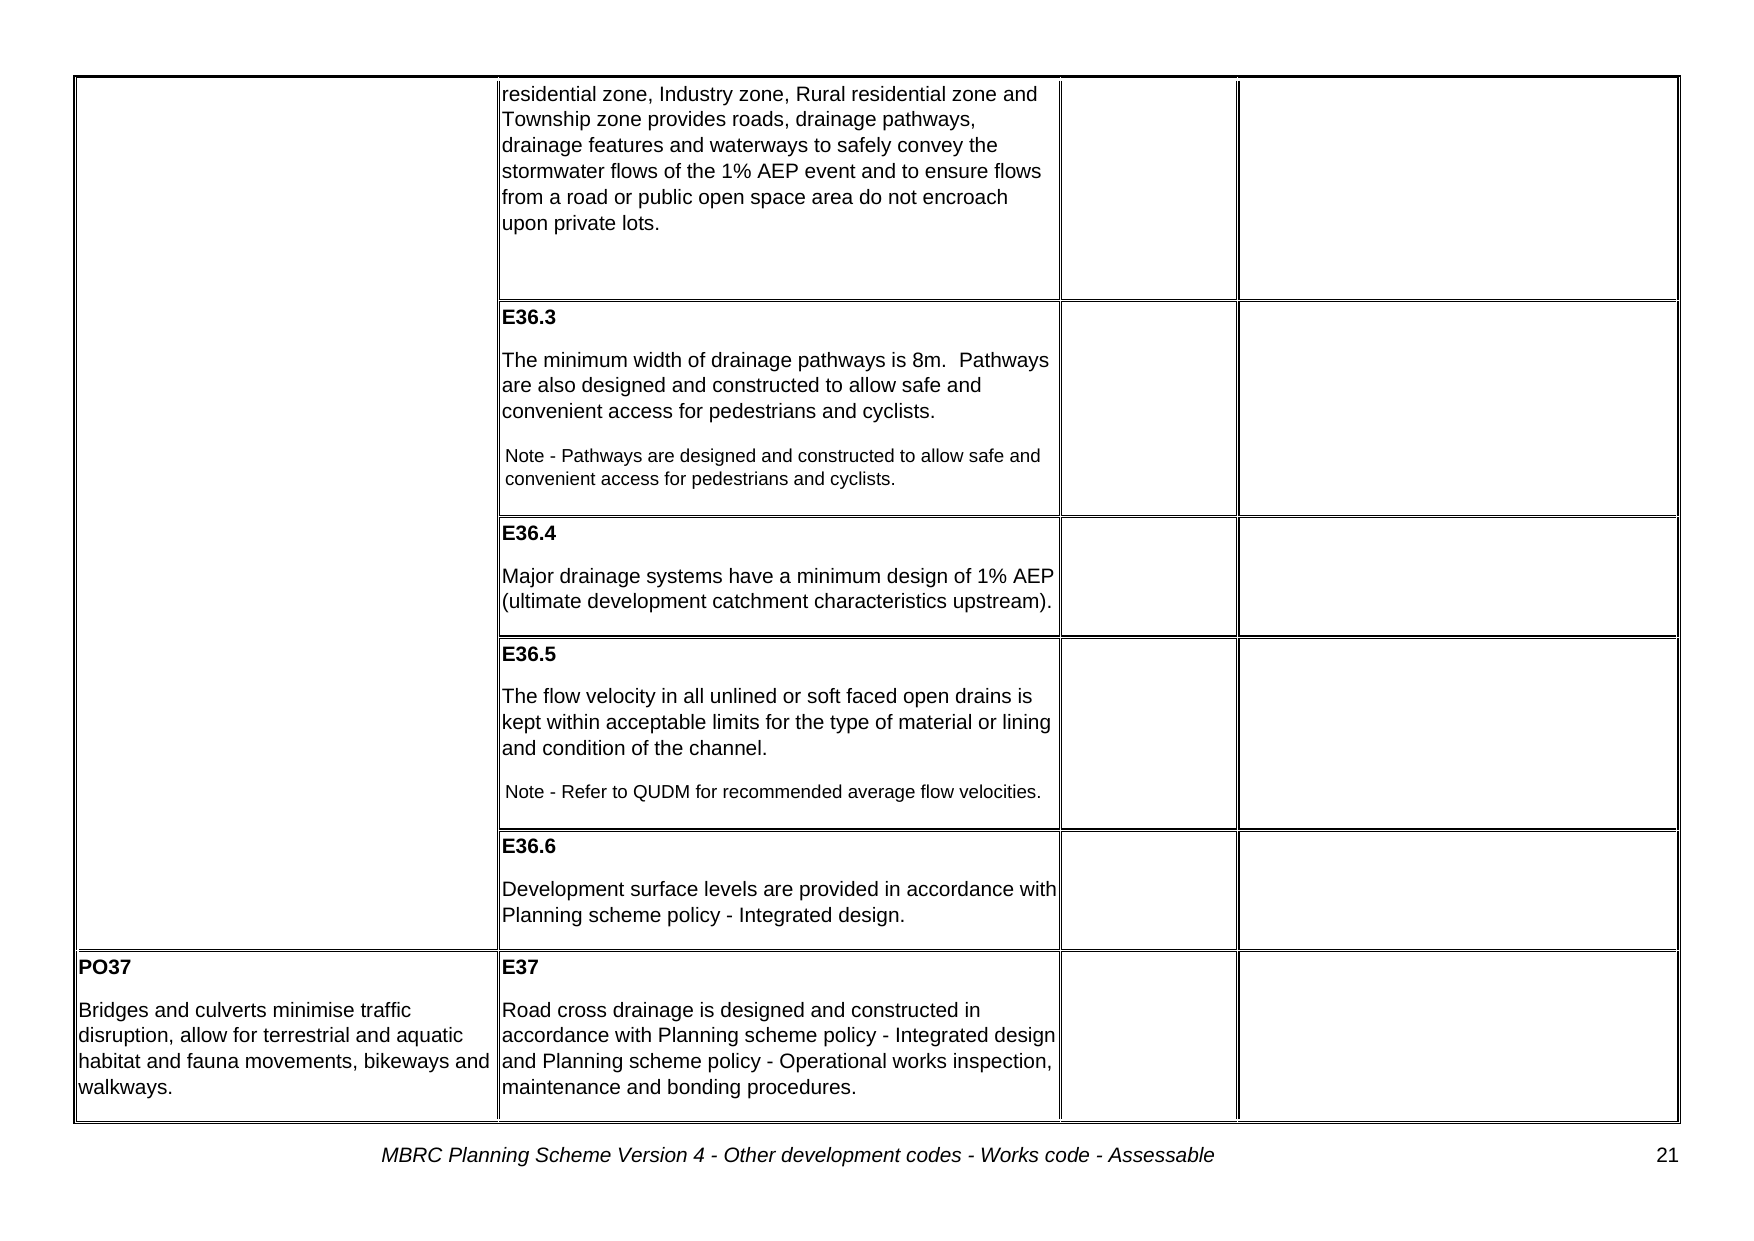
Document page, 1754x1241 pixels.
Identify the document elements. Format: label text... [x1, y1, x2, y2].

table_cell E36.6 Development surface levels are provided in accordance with Planning scheme policy - Integrated design. [500, 832, 1059, 948]
table_cell [1061, 77, 1238, 299]
table_cell [1062, 302, 1236, 515]
table_cell [1238, 515, 1679, 635]
table_cell [1238, 78, 1677, 299]
table_cell [1061, 949, 1238, 1121]
table_cell [1062, 639, 1236, 828]
table_cell [1062, 832, 1236, 948]
table_cell E37 Road cross drainage is designed and constructed in accordance with Planning scheme policy - Integrated design and Planning scheme policy - Operational works inspection, maintenance and bonding procedures. [499, 952, 1061, 1121]
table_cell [499, 78, 1061, 299]
table_cell [1240, 828, 1678, 948]
table_cell E36.4 Major drainage systems have a minimum design of 1% AEP (ultimate development catchment characteristics upstream). [500, 518, 1059, 635]
table_cell [1238, 949, 1678, 1121]
table_cell E36.3 The minimum width of drainage pathways is 8m. Pathways are also designed and constructed to allow safe and convenient access for pedestrians and cyclists. [500, 302, 1059, 515]
table_cell [1240, 635, 1678, 828]
table_cell PO37 Bridges and culverts minimise traffic disruption, allow for terrestrial and aquatic habitat and fauna movements, bikeways and walkways. [77, 949, 498, 1121]
table_cell E36.5 The flow velocity in all unlined or soft faced open drains is kept within acceptable limits for the type of material or lining and condition of the channel. [500, 639, 1059, 828]
table_cell [1062, 518, 1236, 635]
table_cell [1238, 299, 1679, 515]
